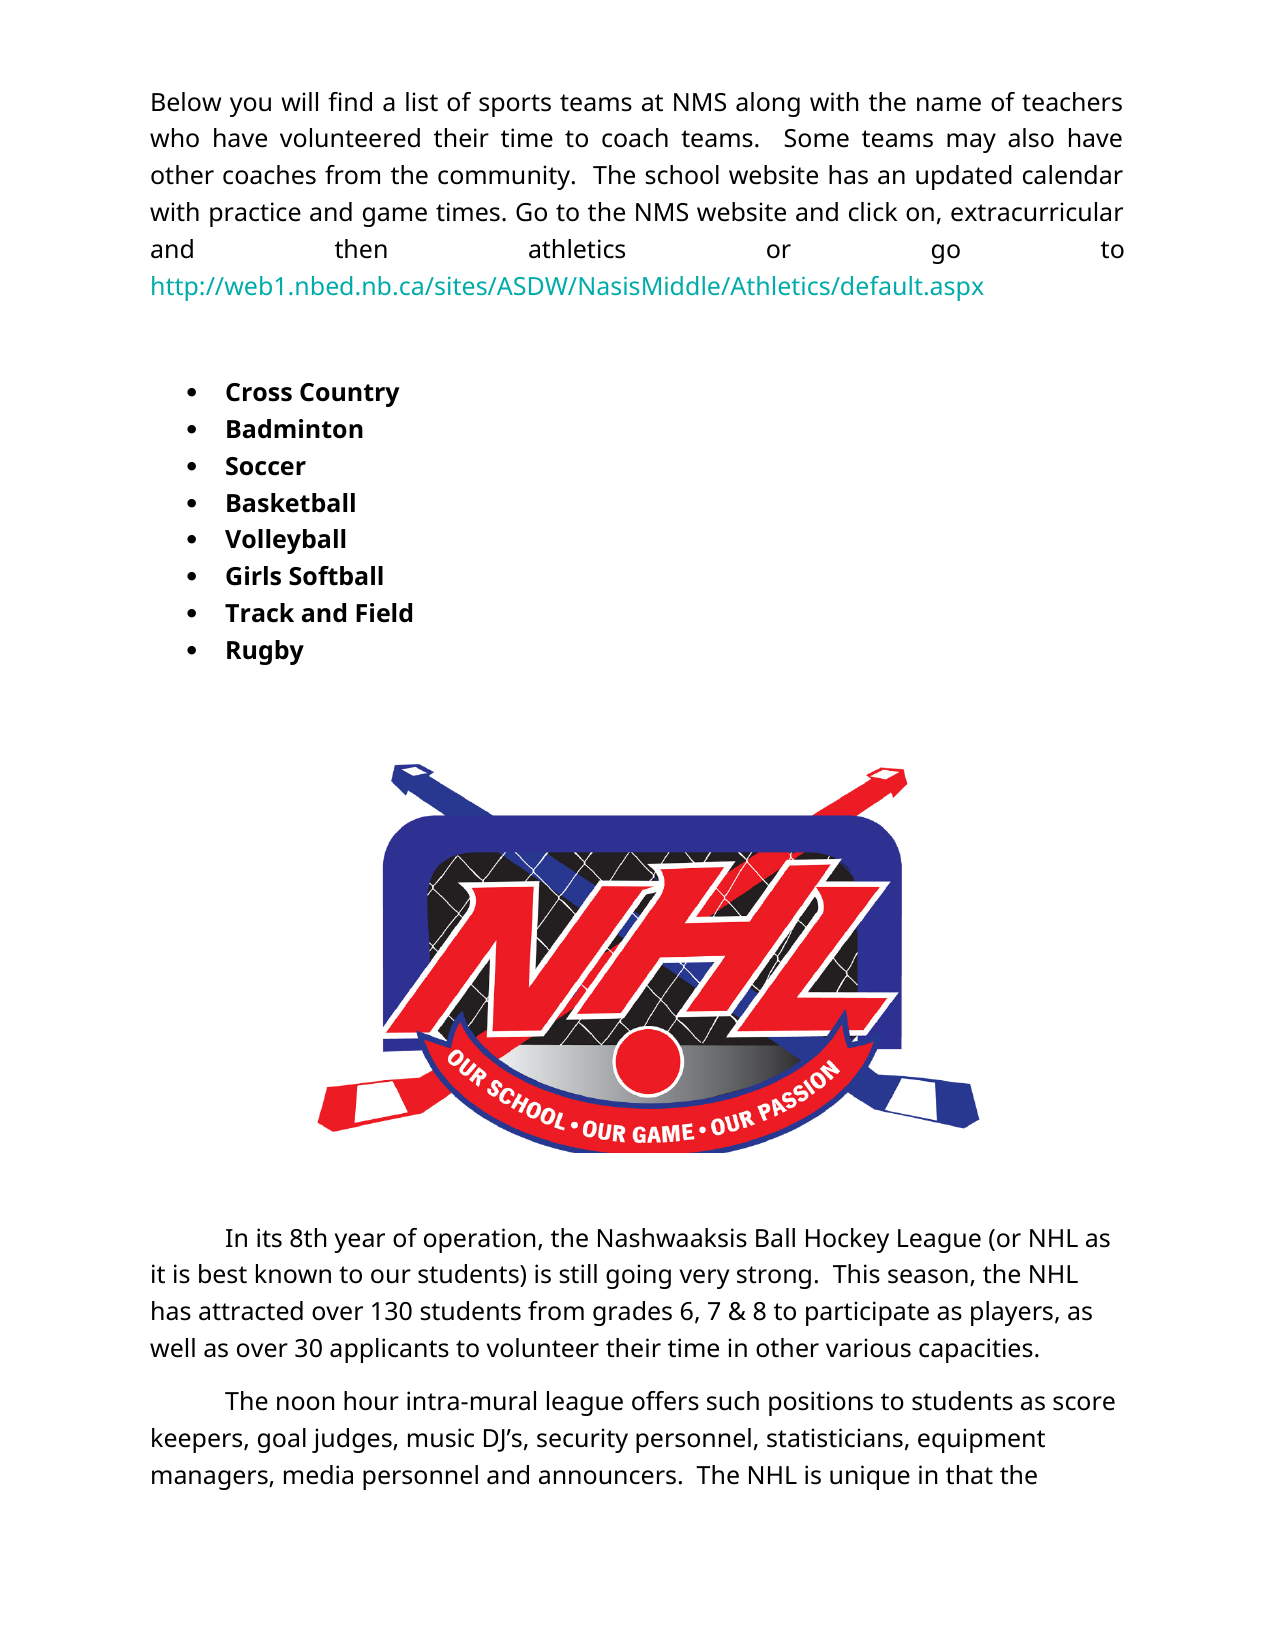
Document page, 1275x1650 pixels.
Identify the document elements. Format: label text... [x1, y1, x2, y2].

text In its 8th year of operation, the Nashwaaksis Ball Hockey League (or NHL as it is best known to our students) is still going very strong. This season, the NHL has attracted over 130 students from grades 6, 7 & 8 to participate as players, as well as over 30 applicants to volunteer their time in other various capacities. [150, 1220, 1125, 1365]
list Soccer [187, 449, 1125, 483]
text Below you will find a list of sports teams at NMS along with the name of teachers who have volunteered their time to coach teams. Some teams may also have other coaches from the community. The school website has an updated calendar with practice and game times. Go to the NMS website and click on, extracurricular and then athletics or go to http://web1.nbed.nb.ca/sites/ASDW/NasisMiddle/Athletics/default.aspx [150, 84, 1125, 302]
list Volleyball [187, 522, 1125, 556]
list Track and Field [187, 596, 1125, 630]
list Badminton [187, 412, 1125, 446]
list Cross Country [187, 375, 1125, 409]
list Basketball [187, 485, 1125, 519]
list Rugby [187, 632, 1125, 667]
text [150, 1384, 1125, 1492]
list Girls Softball [187, 559, 1125, 593]
picture [290, 739, 1008, 1152]
